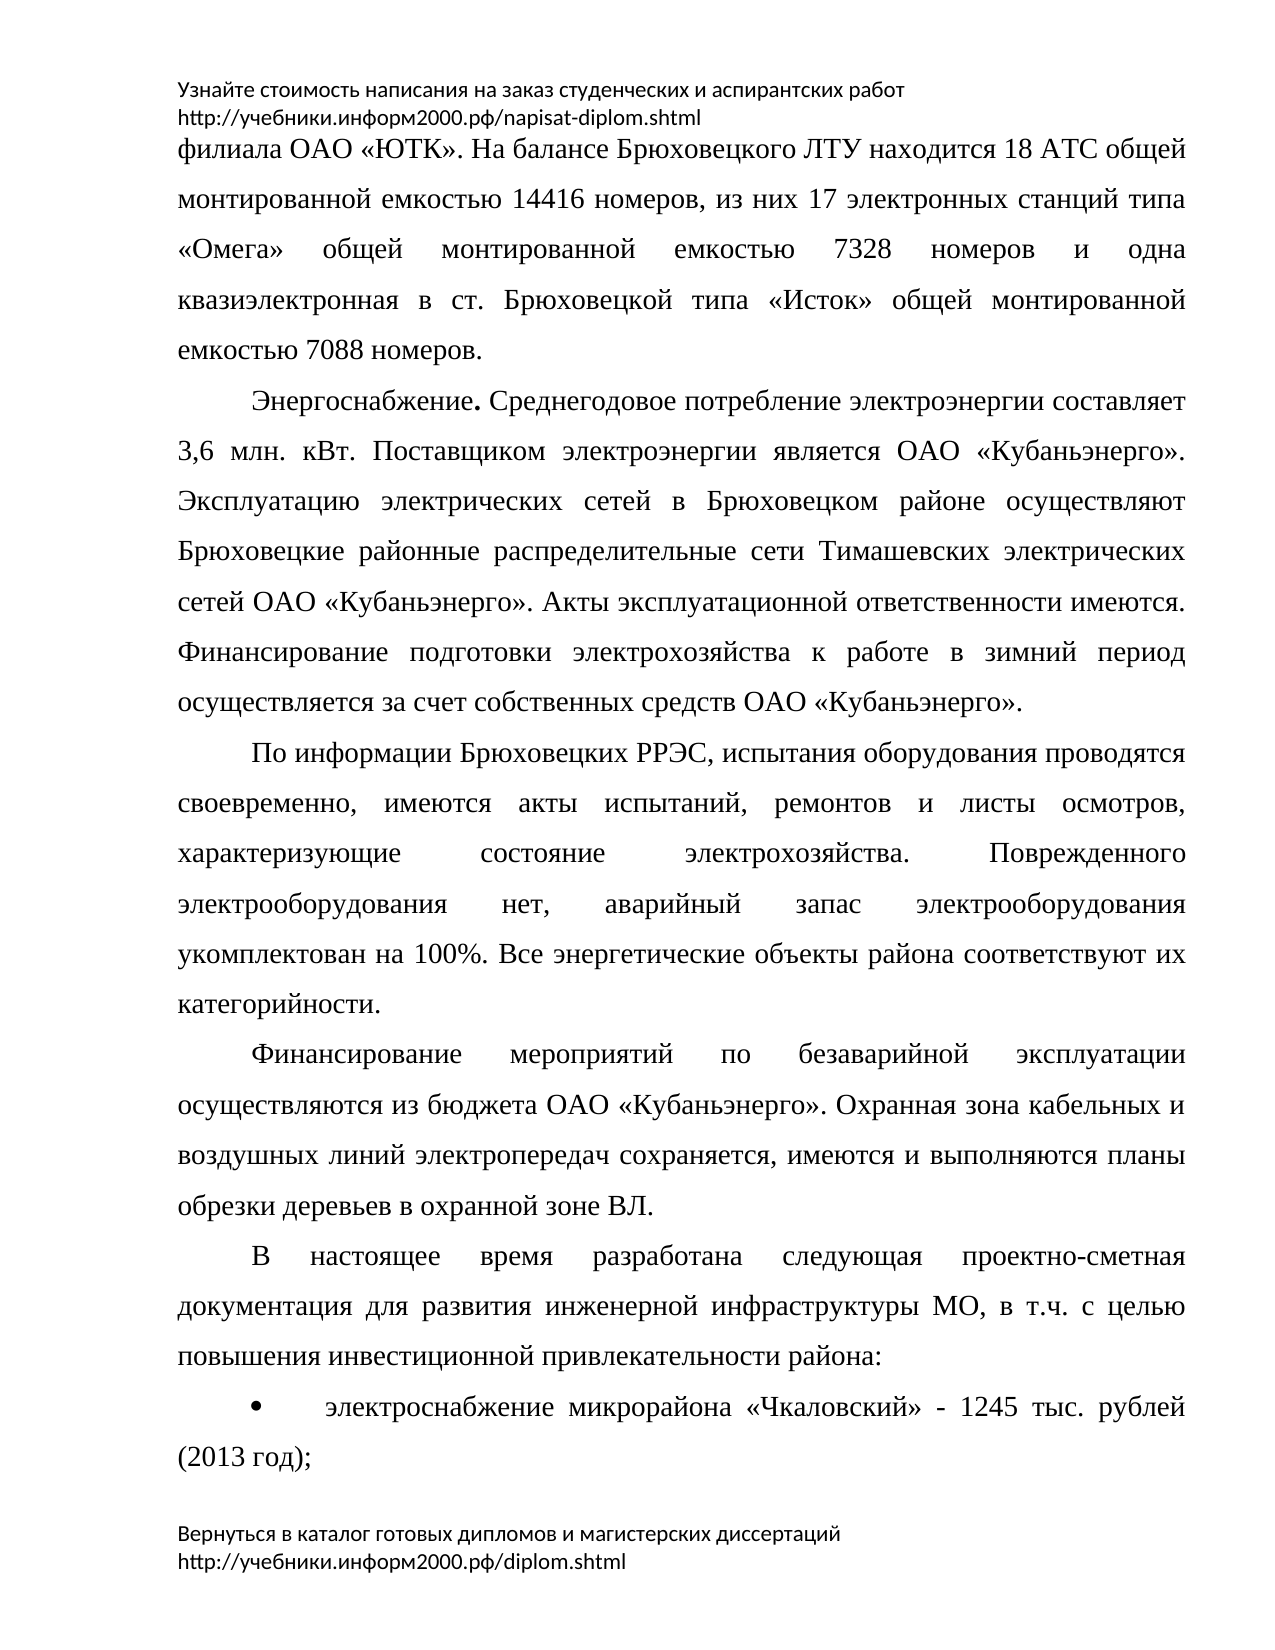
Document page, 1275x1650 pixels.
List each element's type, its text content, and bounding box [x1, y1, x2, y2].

text Финансирование мероприятий по безаварийной эксплуатации осуществляются из бюджета ОАО «Кубаньэнерго». Охранная зона кабельных и воздушных линий электропередач сохраняется, имеются и выполняются планы обрезки деревьев в охранной зоне ВЛ. [177, 1037, 1186, 1221]
text Энергоснабжение. Среднегодовое потребление электроэнергии составляет 3,6 млн. кВт. Поставщиком электроэнергии является ОАО «Кубаньэнерго». Эксплуатацию электрических сетей в Брюховецком районе осуществляют Брюховецкие районные распределительные сети Тимашевских электрических сетей ОАО «Кубаньэнерго». Акты эксплуатационной ответственности имеются. Финансирование подготовки электрохозяйства к работе в зимний период осуществляется за счет собственных средств ОАО «Кубаньэнерго». [177, 383, 1186, 718]
text По информации Брюховецких РРЭС, испытания оборудования проводятся своевременно, имеются акты испытаний, ремонтов и листы осмотров, характеризующие состояние электрохозяйства. Поврежденного электрооборудования нет, аварийный запас электрооборудования укомплектован на 100%. Все энергетические объекты района соответствуют их категорийности. [177, 735, 1186, 1020]
text В настоящее время разработана следующая проектно-сметная документация для развития инженерной инфраструктуры МО, в т.ч. с целью повышения инвестиционной привлекательности района: [177, 1238, 1186, 1372]
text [177, 131, 1186, 366]
text  электроснабжение микрорайона «Чкаловский» - 1245 тыс. рублей (2013 год); [177, 1389, 1186, 1473]
